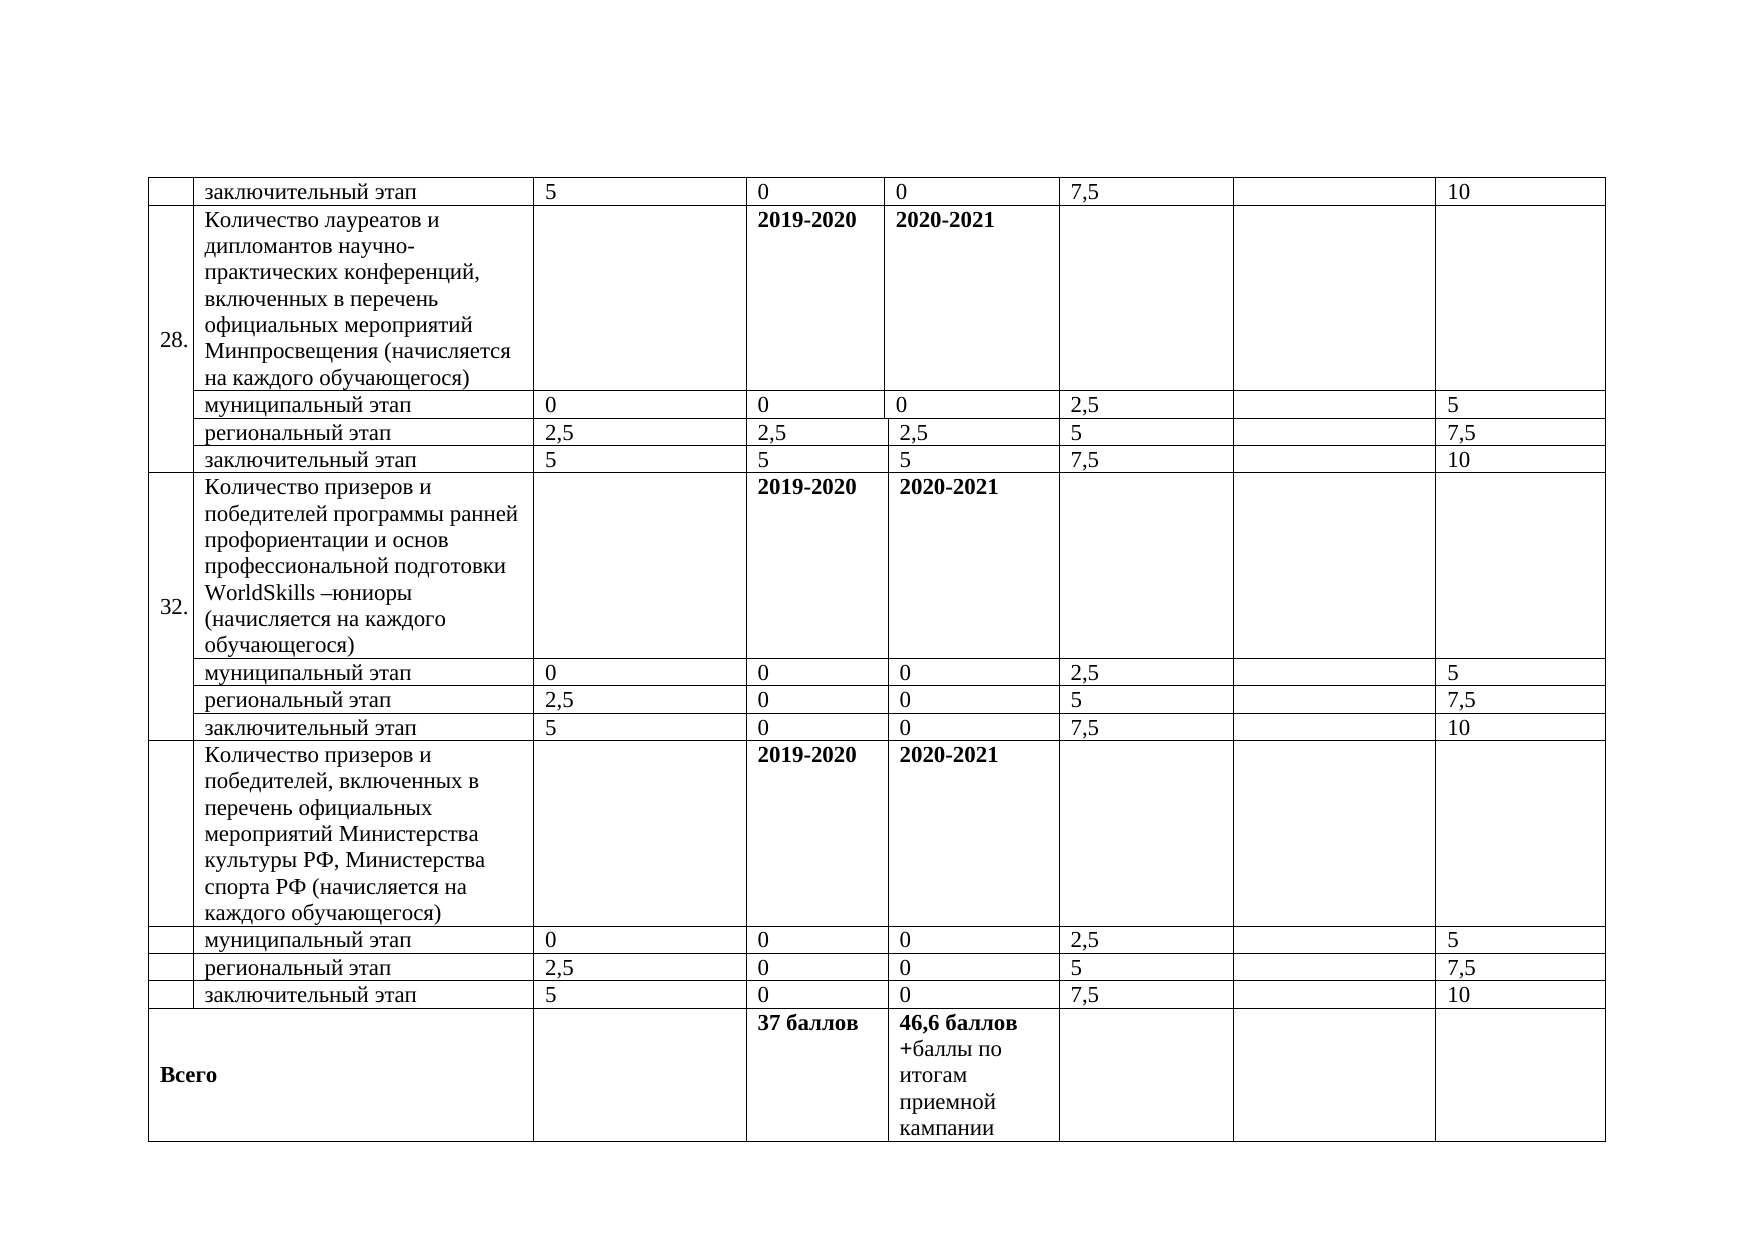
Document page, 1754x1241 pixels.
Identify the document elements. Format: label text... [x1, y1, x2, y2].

table_cell 0 [534, 927, 746, 953]
table_cell региональный этап [194, 954, 533, 980]
table_cell [149, 206, 193, 472]
table_cell 2,5 [1060, 391, 1233, 417]
table_cell 0 [885, 178, 1059, 204]
table_cell 5 [1436, 659, 1605, 685]
table_cell [1436, 1009, 1605, 1141]
table_cell [1234, 178, 1435, 204]
table_cell 46,6 баллов +баллы по итогам приемной кампании [889, 1009, 1059, 1141]
table_cell муниципальный этап [194, 391, 533, 417]
table_cell [1436, 206, 1605, 390]
table_cell 5 [1060, 686, 1233, 713]
table_cell [1436, 473, 1605, 658]
table_cell [1234, 686, 1435, 713]
table_cell [1060, 206, 1233, 390]
table_cell 2,5 [534, 419, 746, 445]
table_cell 7,5 [1436, 686, 1605, 713]
table_cell 0 [889, 659, 1059, 685]
table_cell 2,5 [889, 419, 1059, 445]
table_cell 2019-2020 [747, 206, 884, 390]
table_cell 5 [889, 446, 1059, 472]
table_cell 10 [1436, 981, 1605, 1008]
table_cell 5 [747, 446, 888, 472]
table_cell муниципальный этап [194, 659, 533, 685]
table_cell [1234, 659, 1435, 685]
table_cell 0 [747, 686, 888, 713]
table_cell 2,5 [534, 954, 746, 980]
table_cell [1234, 927, 1435, 953]
table_cell 0 [747, 981, 888, 1008]
table_cell [1234, 981, 1435, 1008]
table_cell 0 [747, 954, 888, 980]
table_cell региональный этап [194, 686, 533, 713]
table_cell 37 баллов [747, 1009, 888, 1141]
table_cell 10 [1436, 714, 1605, 740]
table_cell 2,5 [1060, 659, 1233, 685]
table_cell [1234, 473, 1435, 658]
table_cell 7,5 [1436, 419, 1605, 445]
table_cell заключительный этап [194, 981, 533, 1008]
table_cell [534, 473, 746, 658]
table_cell [534, 1009, 746, 1141]
table_cell [1436, 741, 1605, 926]
table_cell 2020-2021 [885, 206, 1059, 390]
table_cell 2020-2021 [889, 473, 1059, 658]
table_cell 7,5 [1436, 954, 1605, 980]
table_cell [1234, 206, 1435, 390]
table_cell 2,5 [1060, 927, 1233, 953]
table_cell 5 [534, 981, 746, 1008]
table_cell заключительный этап [194, 714, 533, 740]
table_cell [149, 981, 193, 1008]
table_cell 0 [889, 927, 1059, 953]
table_cell 10 [1436, 178, 1605, 204]
table_cell [1060, 1009, 1233, 1141]
table_cell [149, 954, 193, 980]
table_cell 7,5 [1060, 714, 1233, 740]
table_cell 0 [889, 981, 1059, 1008]
table_cell [1234, 741, 1435, 926]
table_cell Количество призеров и победителей, включенных в перечень официальных мероприятий Министерства культуры РФ, Министерства спорта РФ (начисляется на каждого обучающегося) [194, 741, 533, 926]
table_cell 2019-2020 [747, 473, 888, 658]
table_cell [1060, 473, 1233, 658]
table_cell 2019-2020 [747, 741, 888, 926]
table_cell [534, 206, 746, 390]
table_cell [1234, 714, 1435, 740]
table_cell заключительный этап [194, 446, 533, 472]
table_cell 5 [1436, 927, 1605, 953]
table_cell Количество призеров и победителей программы ранней профориентации и основ профессиональной подготовки WorldSkills –юниоры (начисляется на каждого обучающегося) [194, 473, 533, 658]
table_cell 0 [534, 659, 746, 685]
table_cell 0 [889, 954, 1059, 980]
table_cell 0 [889, 686, 1059, 713]
table_cell [149, 741, 193, 926]
table_cell региональный этап [194, 419, 533, 445]
table_cell 0 [747, 391, 884, 417]
table_cell 0 [534, 391, 746, 417]
table_cell [1234, 954, 1435, 980]
table_cell Всего [149, 1009, 533, 1141]
table_cell [1234, 1009, 1435, 1141]
table_cell 5 [1436, 391, 1605, 417]
table_cell 5 [534, 714, 746, 740]
table_cell 0 [885, 391, 1059, 417]
table_cell [1060, 741, 1233, 926]
table_cell 5 [534, 178, 746, 204]
table_cell заключительный этап [194, 178, 533, 204]
table_cell 10 [1436, 446, 1605, 472]
table_cell [1234, 419, 1435, 445]
table_cell муниципальный этап [194, 927, 533, 953]
table_cell Количество лауреатов и дипломантов научно-практических конференций, включенных в перечень официальных мероприятий Минпросвещения (начисляется на каждого обучающегося) [194, 206, 533, 390]
table_cell [534, 741, 746, 926]
table_cell [1234, 446, 1435, 472]
table_cell 0 [747, 927, 888, 953]
table_cell 2020-2021 [889, 741, 1059, 926]
table_cell 5 [1060, 419, 1233, 445]
table_cell 0 [747, 178, 884, 204]
table_cell 2,5 [747, 419, 888, 445]
table_cell 5 [534, 446, 746, 472]
table_cell 2,5 [534, 686, 746, 713]
table_cell [149, 927, 193, 953]
table_cell 7,5 [1060, 178, 1233, 204]
table_cell 5 [1060, 954, 1233, 980]
table_cell 7,5 [1060, 446, 1233, 472]
table_cell 7,5 [1060, 981, 1233, 1008]
table_cell [149, 473, 193, 740]
table_cell 0 [747, 714, 888, 740]
table_cell 0 [747, 659, 888, 685]
table_cell 0 [889, 714, 1059, 740]
table_cell [1234, 391, 1435, 417]
